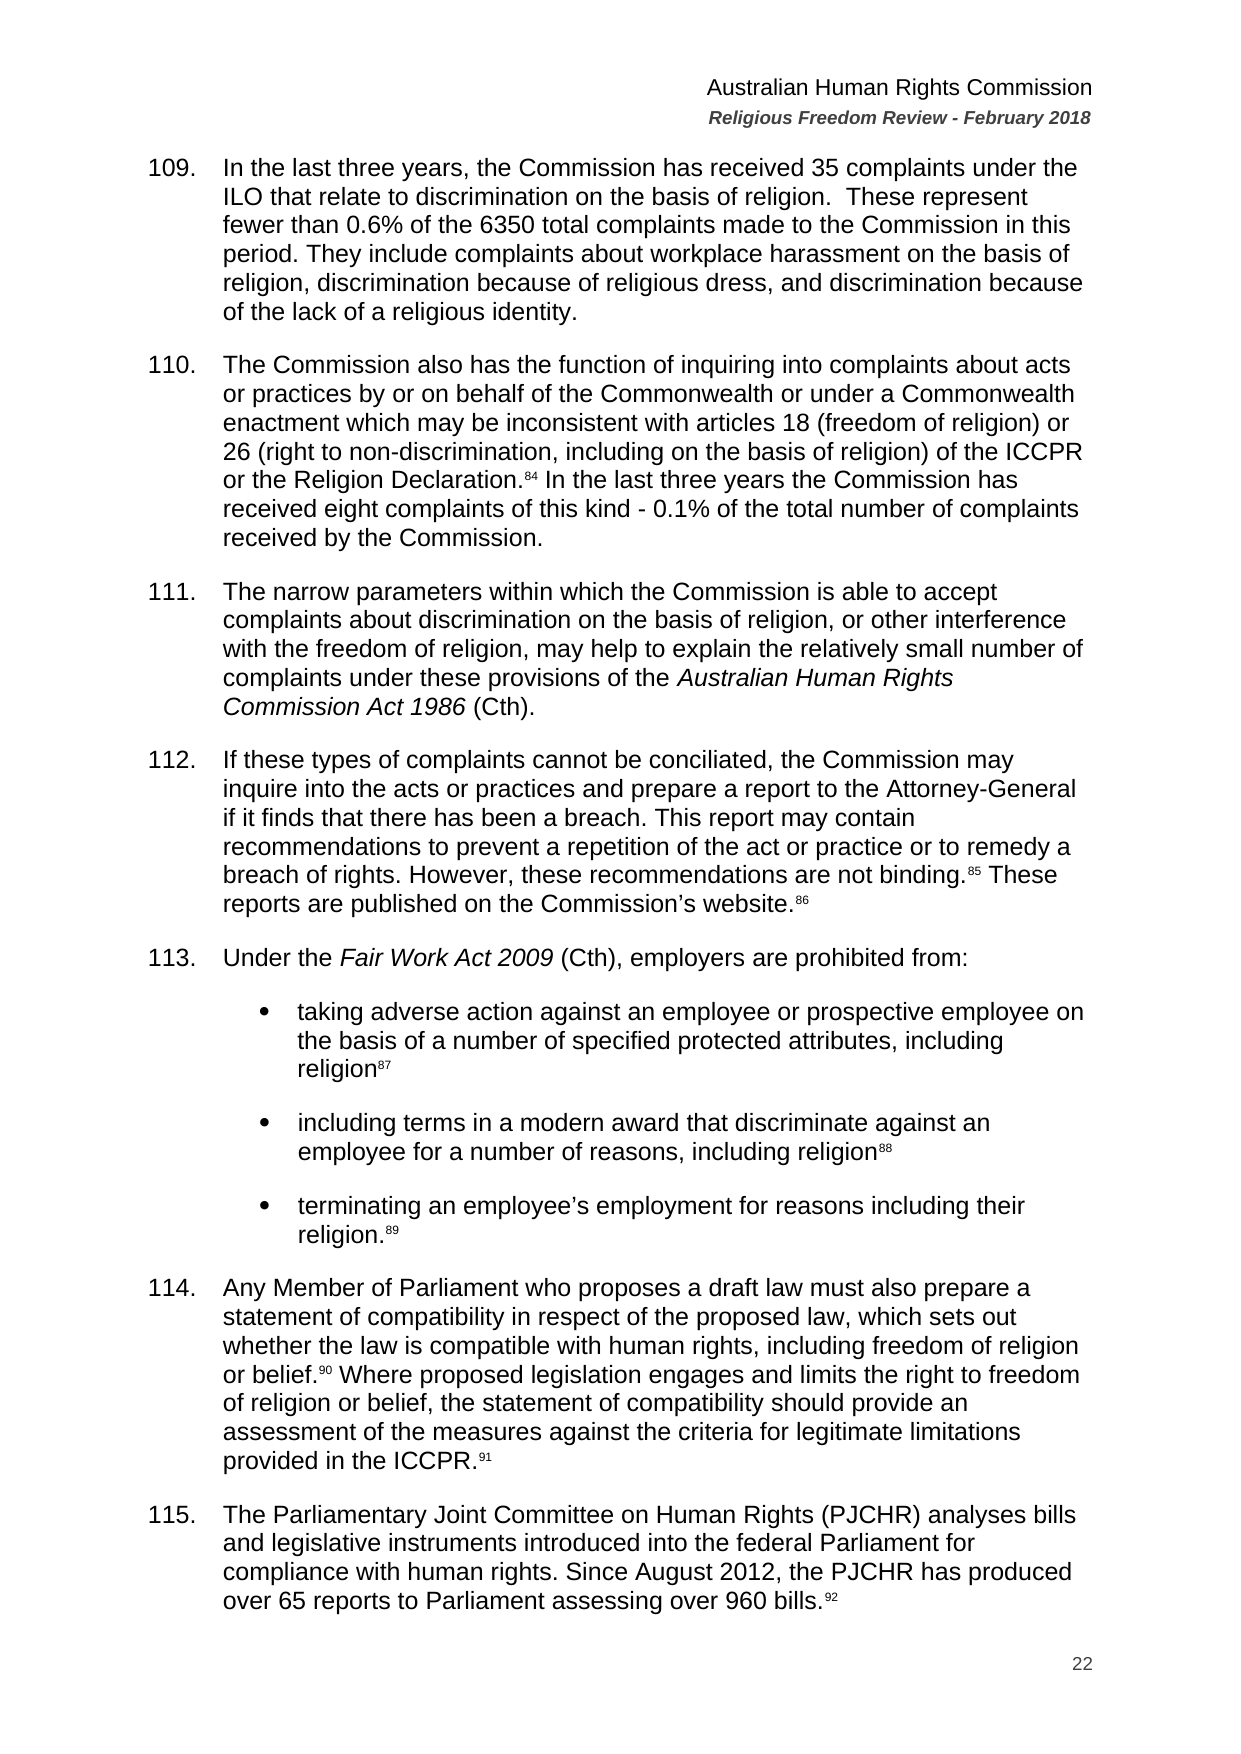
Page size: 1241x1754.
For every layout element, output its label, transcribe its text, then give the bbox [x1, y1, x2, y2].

text The Commission also has the function of inquiring into complaints about acts or practices by or on behalf of the Commonwealth or under a Commonwealth enactment which may be inconsistent with articles 18 (freedom of religion) or 26 (right to non-discrimination, including on the basis of religion) of the ICCPR or the Religion Declaration. In the last three years the Commission has received eight complaints of this kind - 0.1% of the total number of complaints received by the Commission. [148, 351, 1092, 552]
text The Parliamentary Joint Committee on Human Rights (PJCHR) analyses bills and legislative instruments introduced into the federal Parliament for compliance with human rights. Since August 2012, the PJCHR has produced over 65 reports to Parliament assessing over 960 bills. [148, 1499, 1092, 1614]
list terminating an employee’s employment for reasons including their religion. [260, 1191, 1092, 1248]
list including terms in a modern award that discriminate against an employee for a number of reasons, including religion [260, 1108, 1092, 1166]
text In the last three years, the Commission has received 35 complaints under the ILO that relate to discrimination on the basis of religion. These represent fewer than 0.6% of the 6350 total complaints made to the Commission in this period. They include complaints about workplace harassment on the basis of religion, discrimination because of religious dress, and discrimination because of the lack of a religious identity. [148, 153, 1092, 326]
text The narrow parameters within which the Commission is able to accept complaints about discrimination on the basis of religion, or other interference with the freedom of religion, may help to explain the relatively small number of complaints under these provisions of the Australian Human Rights Commission Act 1986 (Cth). [148, 577, 1092, 721]
text Under the Fair Work Act 2009 (Cth), employers are prohibited from: [148, 943, 1092, 972]
text Any Member of Parliament who proposes a draft law must also prepare a statement of compatibility in respect of the proposed law, which sets out whether the law is compatible with human rights, including freedom of religion or belief. Where proposed legislation engages and limits the right to freedom of religion or belief, the statement of compatibility should provide an assessment of the measures against the criteria for legitimate limitations provided in the ICCPR. [148, 1273, 1092, 1474]
text If these types of complaints cannot be conciliated, the Commission may inquire into the acts or practices and prepare a report to the Attorney-General if it finds that there has been a breach. This report may contain recommendations to prevent a repetition of the act or practice or to remedy a breach of rights. However, these recommendations are not binding. These reports are published on the Commission’s website. [148, 746, 1092, 918]
list taking adverse action against an employee or prospective employee on the basis of a number of specified protected attributes, including religion [260, 997, 1092, 1083]
